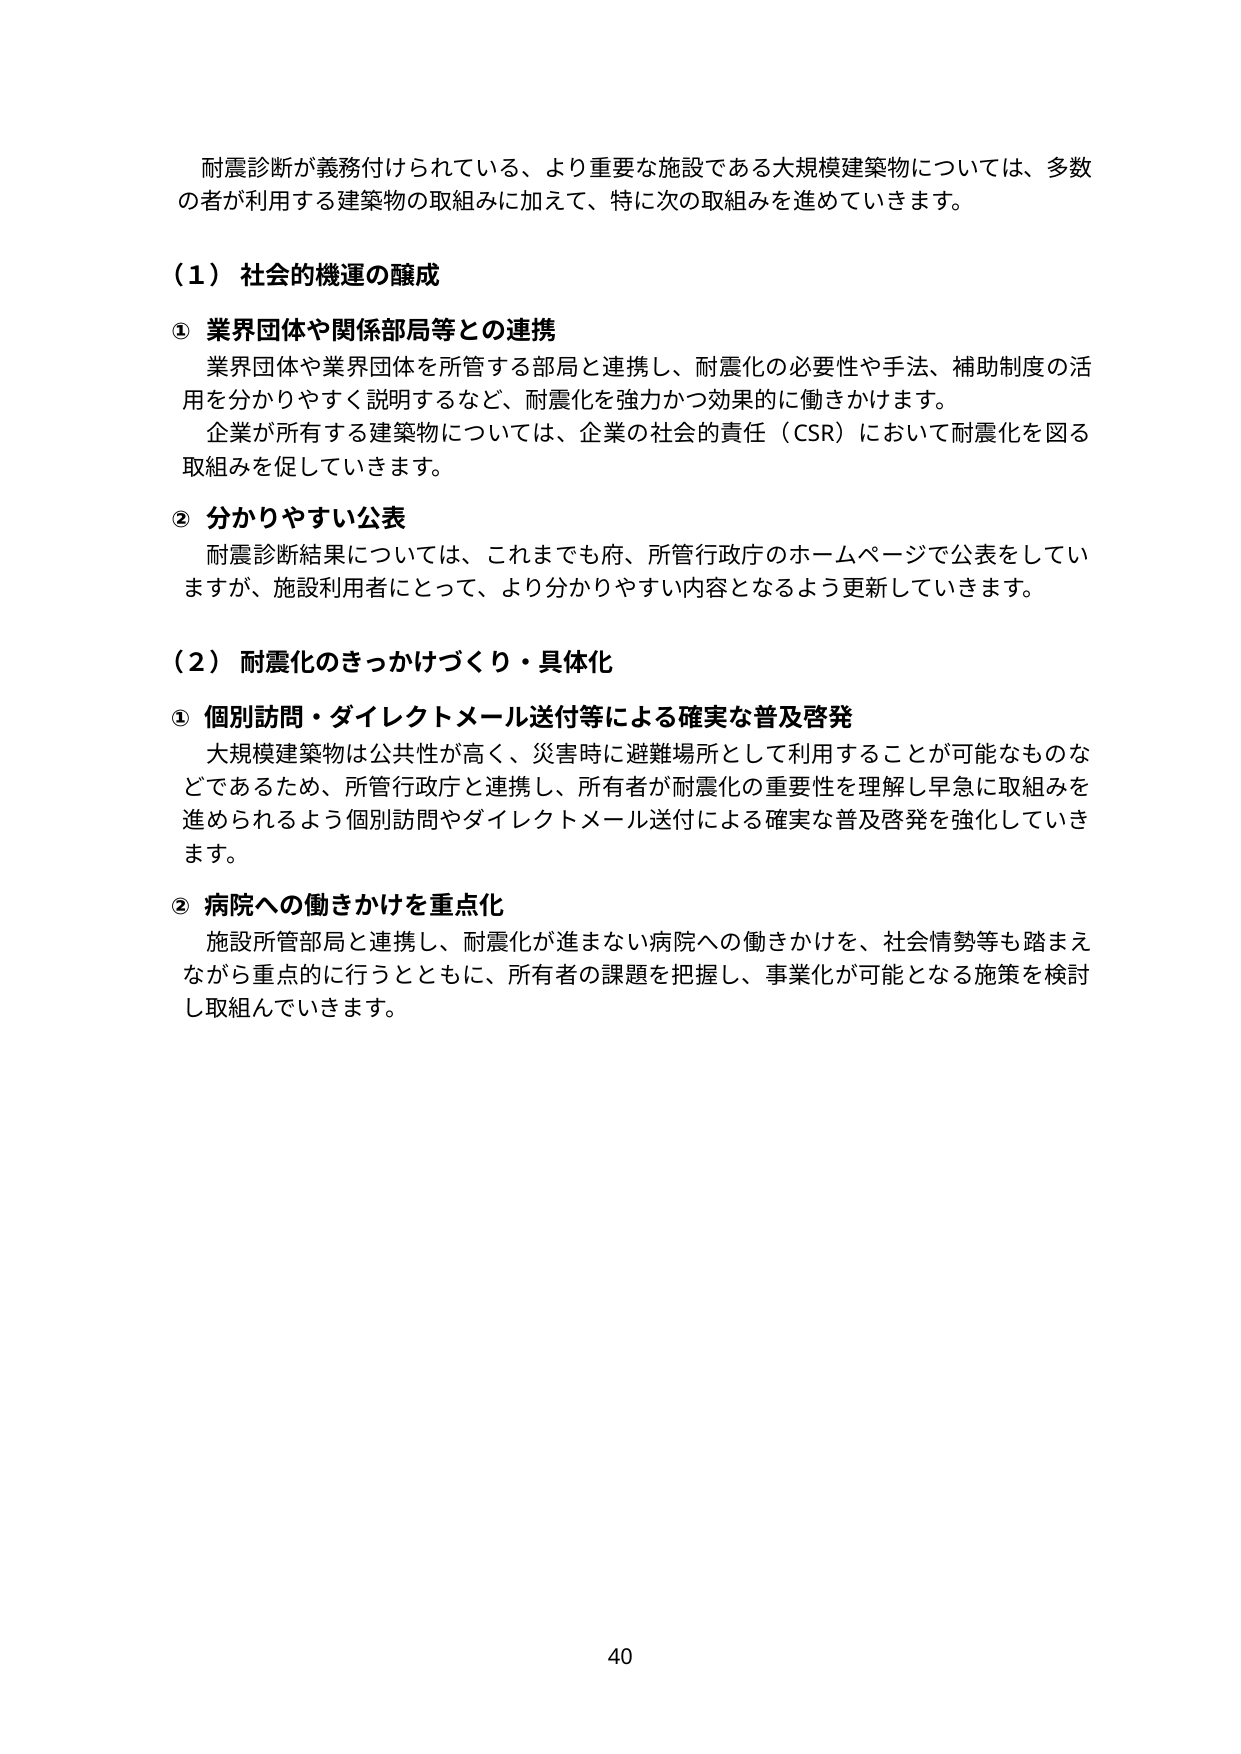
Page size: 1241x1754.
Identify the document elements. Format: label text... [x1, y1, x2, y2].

text 耐震診断結果については、これまでも府、所管行政庁のホームページで公表をしていますが、施設利用者にとって、より分かりやすい内容となるよう更新していきます。 [182, 537, 1092, 603]
subtitle 個別訪問・ダイレクトメール送付等による確実な普及啓発 [171, 690, 1092, 736]
subtitle （１） 社会的機運の醸成 [159, 248, 1092, 293]
text 施設所管部局と連携し、耐震化が進まない病院への働きかけを、社会情勢等も踏まえながら重点的に行うとともに、所有者の課題を把握し、事業化が可能となる施策を検討し取組んでいきます。 [182, 924, 1092, 1023]
subtitle 病院への働きかけを重点化 [171, 878, 1092, 924]
subtitle （２） 耐震化のきっかけづくり・具体化 [159, 635, 1092, 681]
text 企業が所有する建築物については、企業の社会的責任（CSR）において耐震化を図る取組みを促していきます。 [182, 415, 1092, 482]
subtitle 分かりやすい公表 [171, 491, 1092, 537]
text 業界団体や業界団体を所管する部局と連携し、耐震化の必要性や手法、補助制度の活用を分かりやすく説明するなど、耐震化を強力かつ効果的に働きかけます。 [182, 349, 1092, 415]
text 大規模建築物は公共性が高く、災害時に避難場所として利用することが可能なものなどであるため、所管行政庁と連携し、所有者が耐震化の重要性を理解し早急に取組みを進められるよう個別訪問やダイレクトメール送付による確実な普及啓発を強化していきます。 [182, 736, 1092, 869]
subtitle 業界団体や関係部局等との連携 [171, 303, 1092, 349]
text 耐震診断が義務付けられている、より重要な施設である大規模建築物については、多数の者が利用する建築物の取組みに加えて、特に次の取組みを進めていきます。 [177, 150, 1092, 216]
